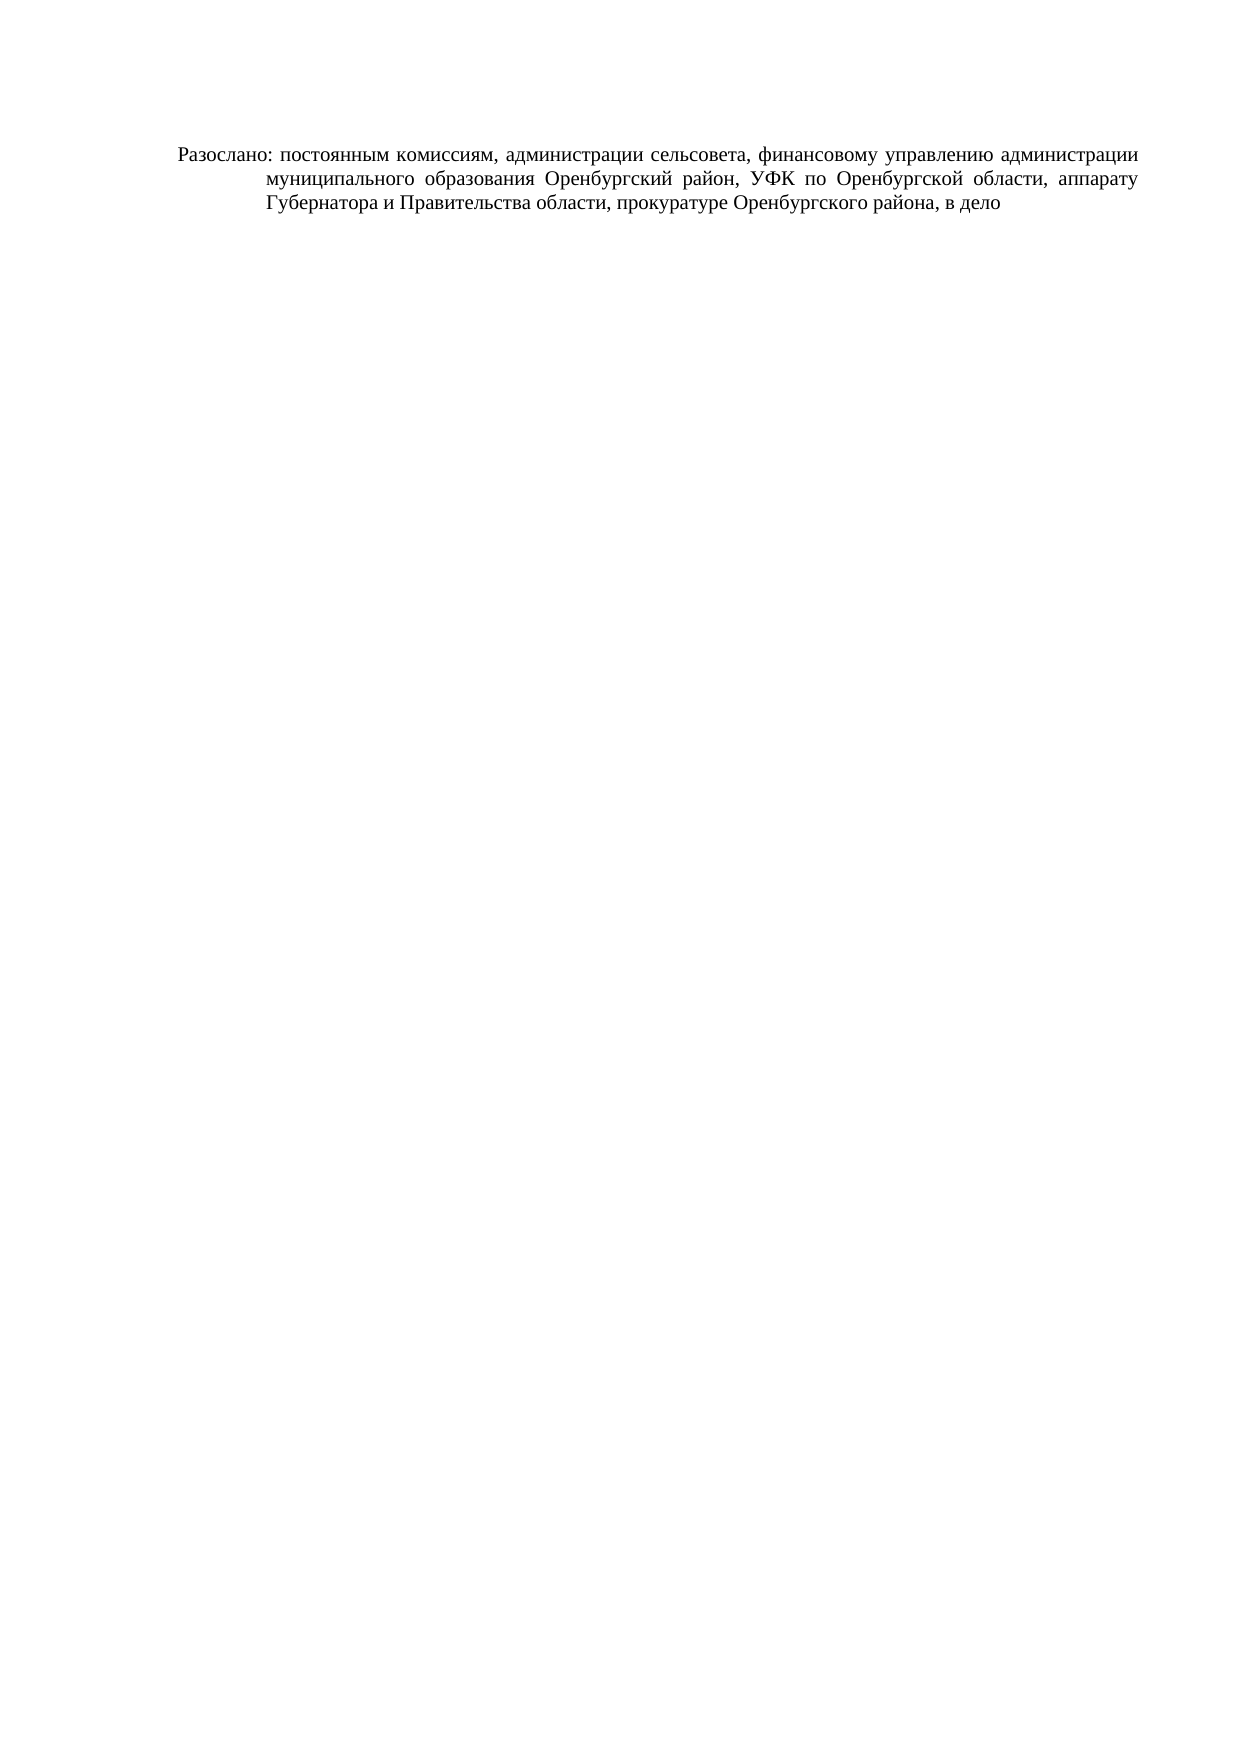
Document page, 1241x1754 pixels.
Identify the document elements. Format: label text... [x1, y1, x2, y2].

text Разослано: постоянным комиссиям, администрации сельсовета, финансовому управлению администрации муниципального образования Оренбургский район, УФК по Оренбургской области, аппарату Губернатора и Правительства области, прокуратуре Оренбургского района, в дело [177, 142, 1139, 214]
